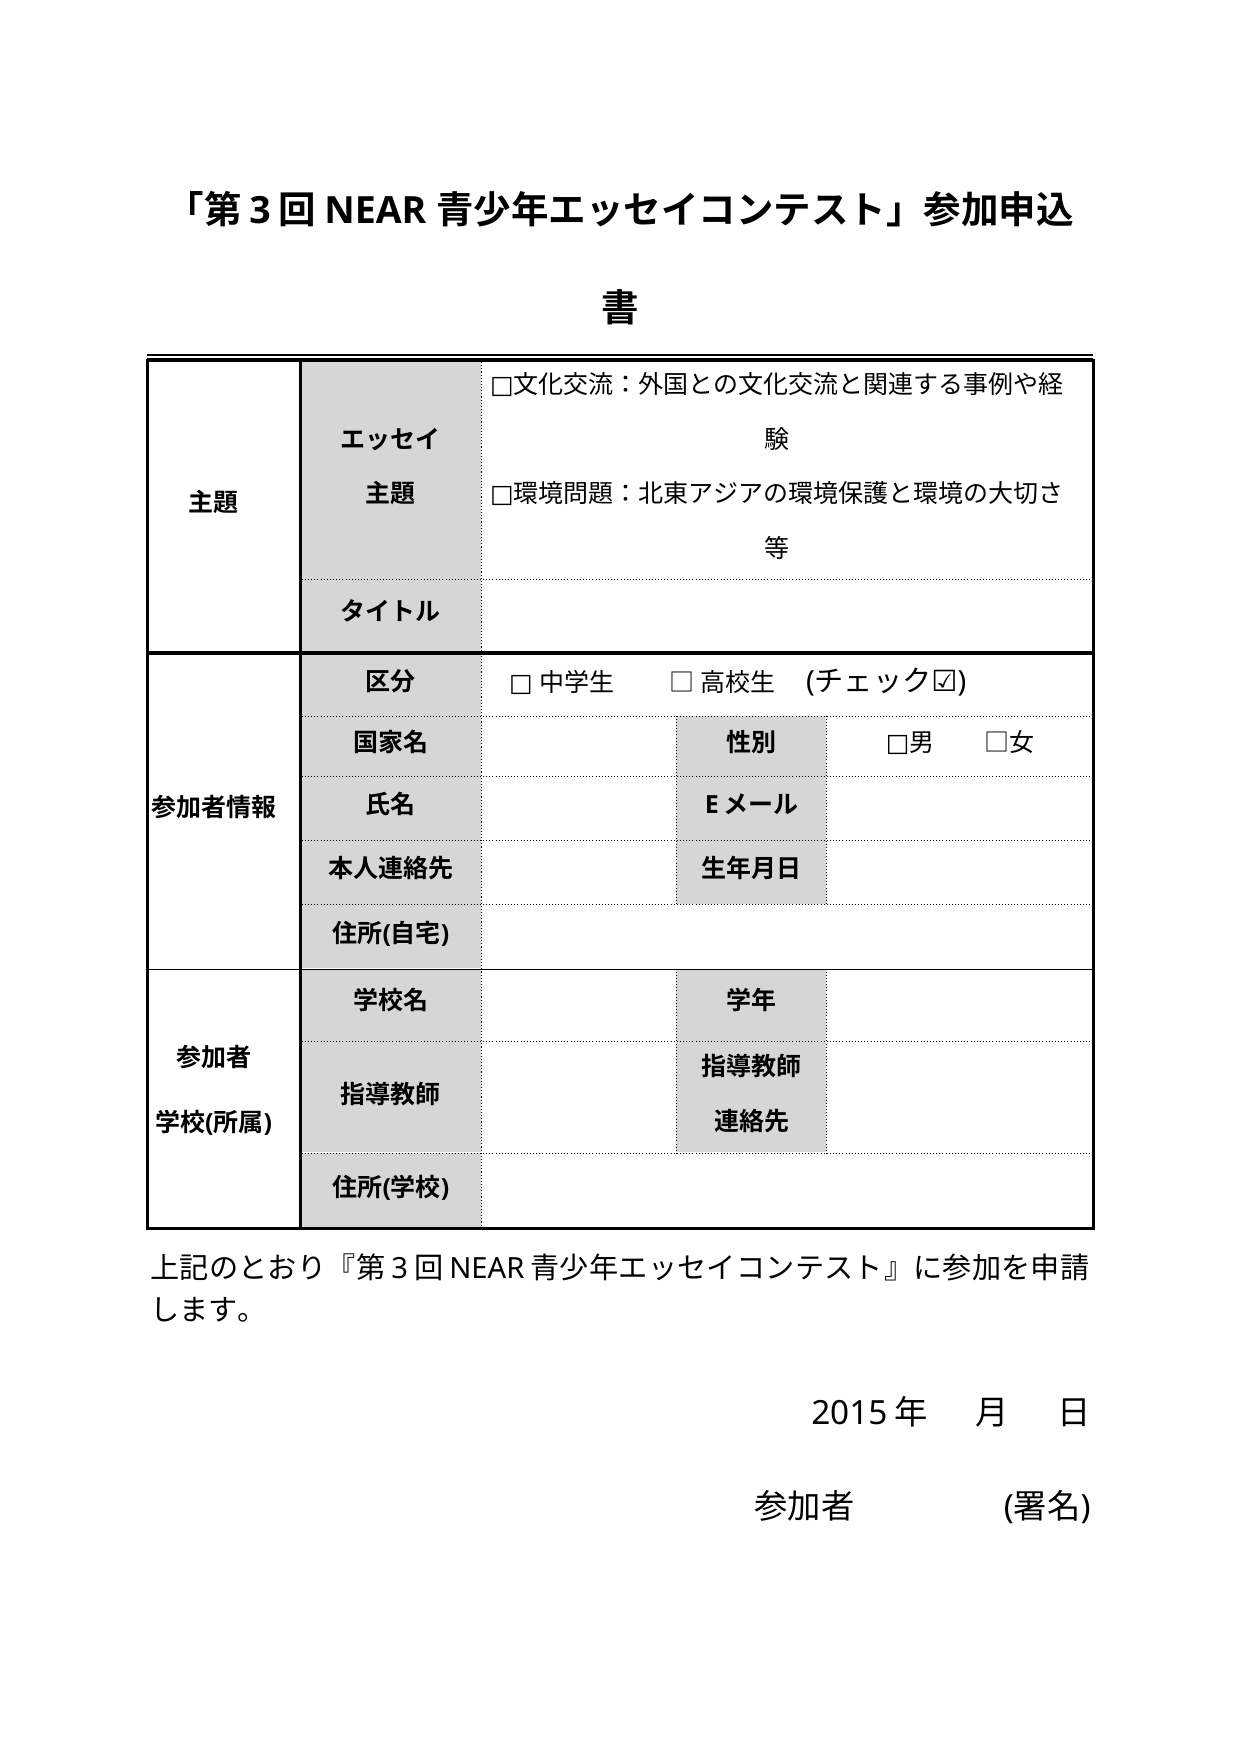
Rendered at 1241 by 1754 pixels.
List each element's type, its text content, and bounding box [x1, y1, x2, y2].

table_cell [826, 1041, 1092, 1152]
table_cell [481, 716, 676, 776]
table_header エッセイ 主題 [302, 362, 481, 579]
table_cell □男 □女 [826, 716, 1092, 776]
table_cell [481, 776, 676, 840]
table_cell 参加者 学校(所属) [149, 970, 299, 1227]
table_cell 性別 [676, 716, 826, 776]
table_cell 学年 [676, 970, 826, 1041]
text 上記のとおり『第3回NEAR青少年エッセイコンテスト』に参加を申請します。 [150, 1244, 1090, 1329]
table_cell Eメール [676, 776, 826, 840]
table_cell 指導教師 [302, 1041, 481, 1152]
table_cell 区分 [302, 655, 481, 716]
table_cell [481, 579, 1092, 651]
text 2015年 月 日 [150, 1386, 1090, 1434]
table_cell 指導教師 連絡先 [676, 1041, 826, 1152]
table_cell 生年月日 [676, 840, 826, 904]
table_cell [481, 1041, 676, 1152]
table_cell 学校名 [302, 970, 481, 1041]
table_cell 本人連絡先 [302, 840, 481, 904]
table_cell □ 中学生 □ 高校生 (チェック☑) [481, 655, 1092, 716]
table_header 「第3回 NEAR 青少年エッセイコンテスト」参加申込書 [147, 177, 1093, 354]
table_cell 住所(学校) [302, 1153, 481, 1227]
table_cell 住所(自宅) [302, 904, 481, 968]
table_cell 参加者情報 [149, 655, 299, 968]
table_cell [826, 776, 1092, 840]
table_cell [481, 904, 1092, 968]
text 参加者 (署名) [150, 1479, 1090, 1528]
table_cell 国家名 [302, 716, 481, 776]
table_cell [826, 970, 1092, 1041]
table_cell [481, 970, 676, 1041]
table_header 主題 [149, 362, 299, 651]
table_cell [826, 840, 1092, 904]
table_cell タイトル [302, 579, 481, 651]
table_cell [481, 840, 676, 904]
table_cell 氏名 [302, 776, 481, 840]
table_header □文化交流：外国との文化交流と関連する事例や経験 □環境問題：北東アジアの環境保護と環境の大切さ等 [481, 362, 1092, 579]
table_cell [481, 1153, 1092, 1227]
